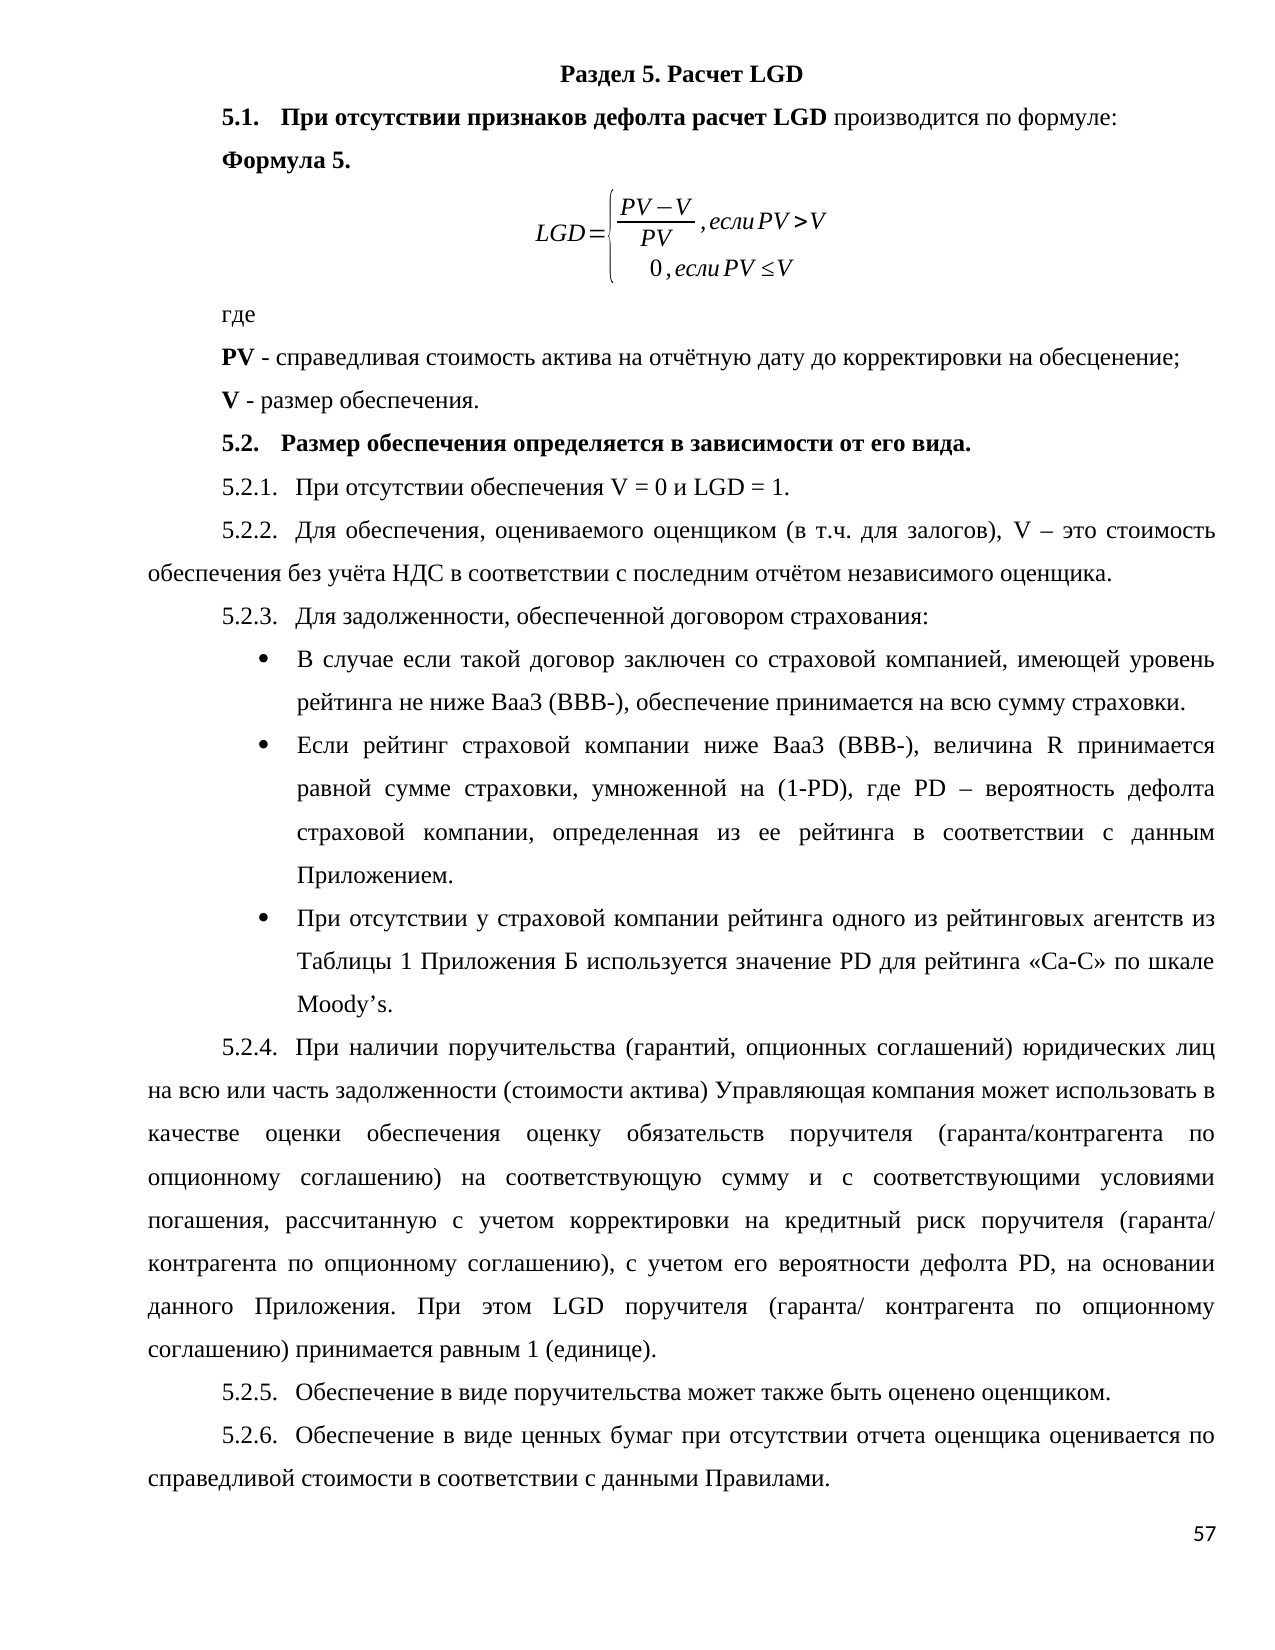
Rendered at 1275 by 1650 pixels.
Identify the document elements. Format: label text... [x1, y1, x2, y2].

list При наличии поручительства (гарантий, опционных соглашений) юридических лиц на всю или часть задолженности (стоимости актива) Управляющая компания может использовать в качестве оценки обеспечения оценку обязательств поручителя (гаранта/контрагента по опционному соглашению) на соответствующую сумму и с соответствующими условиями погашения, рассчитанную с учетом корректировки на кредитный риск поручителя (гаранта/ контрагента по опционному соглашению), с учетом его вероятности дефолта PD, на основании данного Приложения. При этом LGD поручителя (гаранта/ контрагента по опционному соглашению) принимается равным 1 (единице). [148, 1032, 1216, 1363]
text Формула 5. [148, 145, 1216, 174]
list При отсутствии признаков дефолта расчет LGD производится по формуле: [148, 102, 1216, 131]
list При отсутствии обеспечения V = 0 и LGD = 1. [148, 472, 1216, 500]
list Размер обеспечения определяется в зависимости от его вида. [148, 428, 1216, 457]
list Обеспечение в виде ценных бумаг при отсутствии отчета оценщика оценивается по справедливой стоимости в соответствии с данными Правилами. [148, 1420, 1216, 1492]
list В случае если такой договор заключен со страховой компанией, имеющей уровень рейтинга не ниже Baa3 (BBB-), обеспечение принимается на всю сумму страховки. [259, 644, 1216, 716]
list Для обеспечения, оцениваемого оценщиком (в т.ч. для залогов), V – это стоимость обеспечения без учёта НДС в соответствии с последним отчётом независимого оценщика. [148, 515, 1216, 587]
list При отсутствии у страховой компании рейтинга одного из рейтинговых агентств из Таблицы 1 Приложения Б используется значение PD для рейтинга «Ca-C» по шкале Moody’s. [259, 903, 1216, 1018]
text Раздел 5. Расчет LGD [148, 59, 1216, 88]
list Обеспечение в виде поручительства может также быть оценено оценщиком. [148, 1377, 1216, 1406]
text где [148, 299, 1216, 328]
text V - размер обеспечения. [148, 385, 1216, 414]
text PV - справедливая стоимость актива на отчётную дату до корректировки на обесценение; [148, 342, 1216, 371]
list Если рейтинг страховой компании ниже Baa3 (BBB-), величина R принимается равной сумме страховки, умноженной на (1-PD), где PD – вероятность дефолта страховой компании, определенная из ее рейтинга в соответствии с данным Приложением. [259, 730, 1216, 888]
list Для задолженности, обеспеченной договором страхования: [148, 601, 1216, 630]
